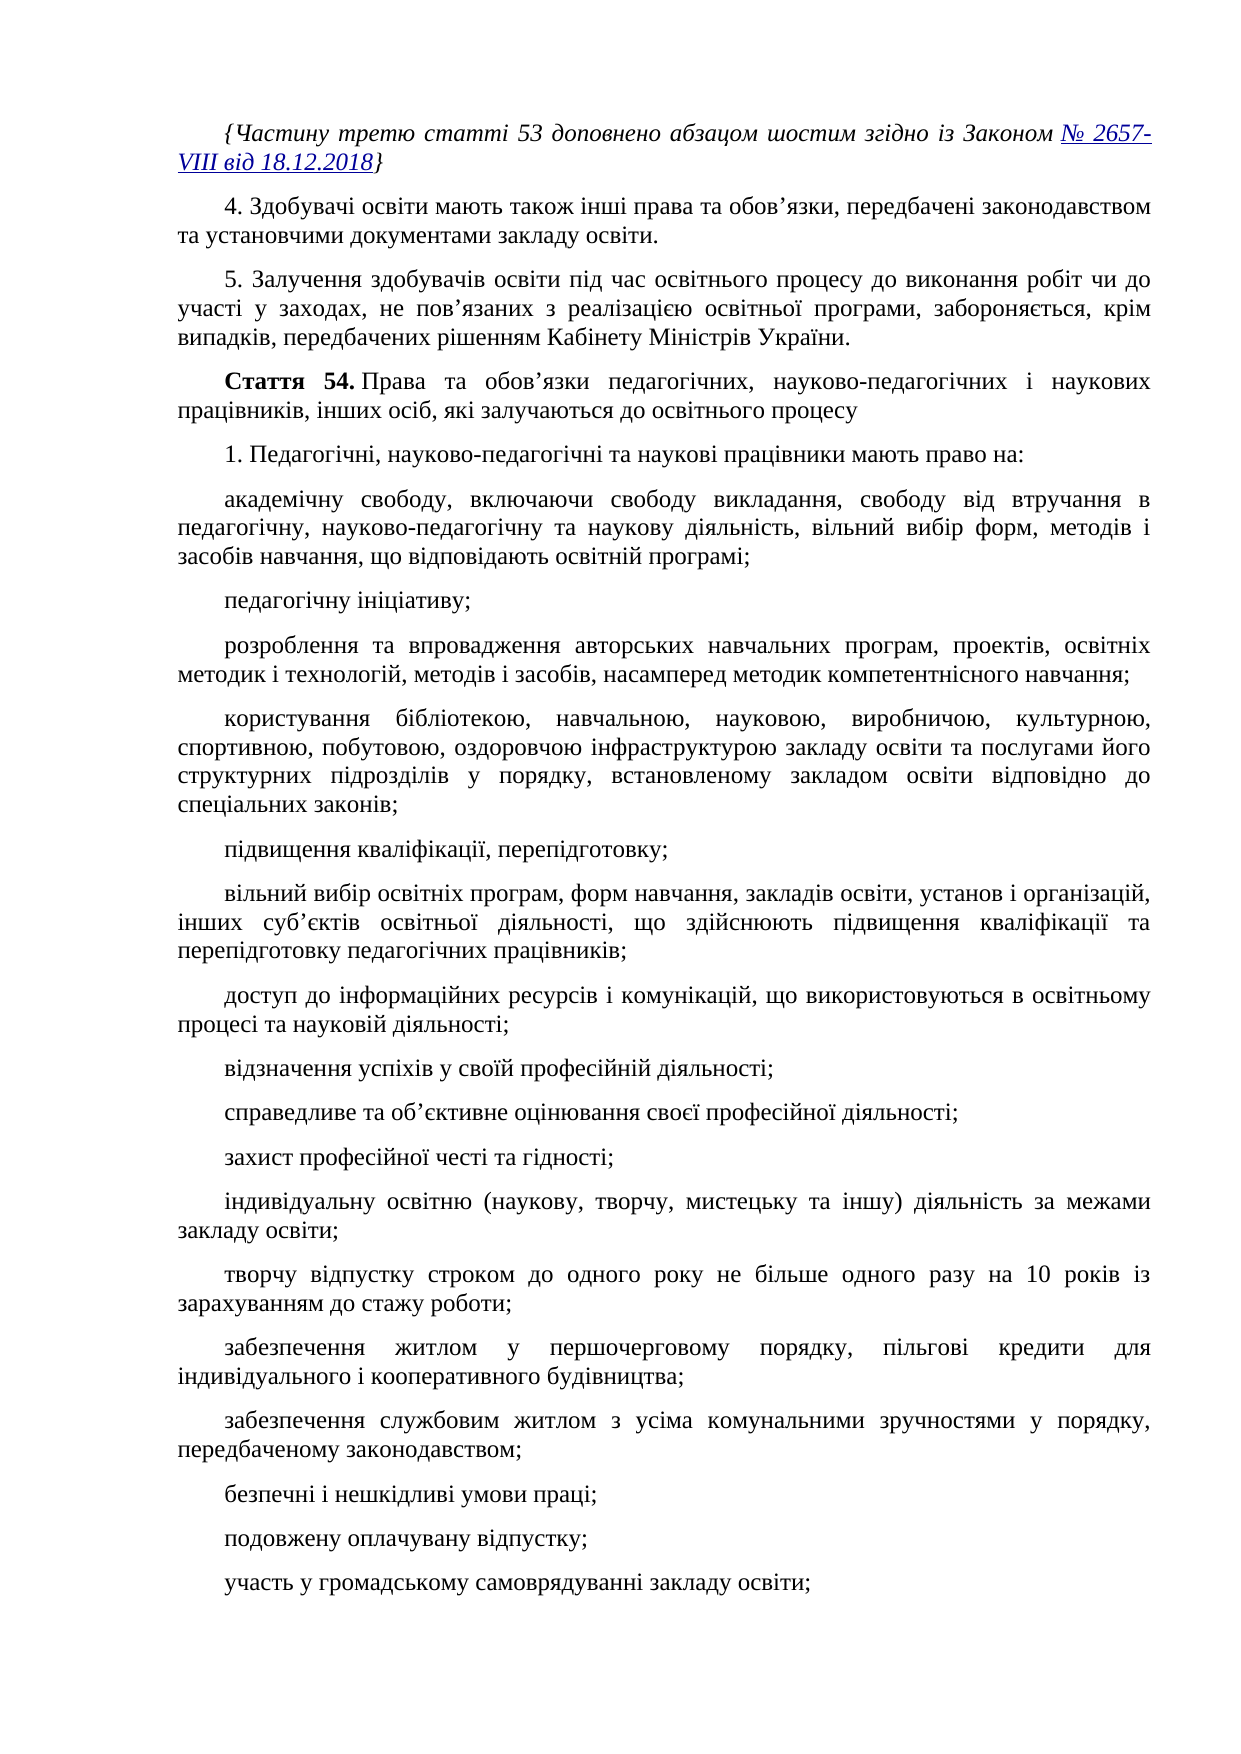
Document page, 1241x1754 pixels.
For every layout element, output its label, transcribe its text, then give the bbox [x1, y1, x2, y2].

text 1. Педагогічні, науково-педагогічні та наукові працівники мають право на: [177, 439, 1152, 468]
text користування бібліотекою, навчальною, науковою, виробничою, культурною, спортивною, побутовою, оздоровчою інфраструктурою закладу освіти та послугами його структурних підрозділів у порядку, встановленому закладом освіти відповідно до спеціальних законів; [177, 703, 1152, 818]
text участь у громадському самоврядуванні закладу освіти; [177, 1567, 1152, 1596]
text подовжену оплачувану відпустку; [177, 1523, 1152, 1552]
text відзначення успіхів у своїй професійній діяльності; [177, 1053, 1152, 1082]
text забезпечення житлом у першочерговому порядку, пільгові кредити для індивідуального і кооперативного будівництва; [177, 1332, 1152, 1390]
text індивідуальну освітню (наукову, творчу, мистецьку та іншу) діяльність за межами закладу освіти; [177, 1186, 1152, 1244]
text доступ до інформаційних ресурсів і комунікацій, що використовуються в освітньому процесі та науковій діяльності; [177, 980, 1152, 1037]
text академічну свободу, включаючи свободу викладання, свободу від втручання в педагогічну, науково-педагогічну та наукову діяльність, вільний вибір форм, методів і засобів навчання, що відповідають освітній програмі; [177, 484, 1152, 570]
text справедливе та об’єктивне оцінювання своєї професійної діяльності; [177, 1097, 1152, 1126]
text підвищення кваліфікації, перепідготовку; [177, 834, 1152, 862]
text вільний вибір освітніх програм, форм навчання, закладів освіти, установ і організацій, інших суб’єктів освітньої діяльності, що здійснюють підвищення кваліфікації та перепідготовку педагогічних працівників; [177, 878, 1152, 964]
text забезпечення службовим житлом з усіма комунальними зручностями у порядку, передбаченому законодавством; [177, 1406, 1152, 1463]
text безпечні і нешкідливі умови праці; [177, 1479, 1152, 1507]
text педагогічну ініціативу; [177, 586, 1152, 614]
text 5. Залучення здобувачів освіти під час освітнього процесу до виконання робіт чи до участі у заходах, не пов’язаних з реалізацією освітньої програми, забороняється, крім випадків, передбачених рішенням Кабінету Міністрів України. [177, 264, 1152, 351]
text Стаття 54. Права та обов’язки педагогічних, науково-педагогічних і наукових працівників, інших осіб, які залучаються до освітнього процесу [177, 366, 1152, 424]
text розроблення та впровадження авторських навчальних програм, проектів, освітніх методик і технологій, методів і засобів, насамперед методик компетентнісного навчання; [177, 630, 1152, 687]
text захист професійної честі та гідності; [177, 1142, 1152, 1171]
text творчу відпустку строком до одного року не більше одного разу на 10 років із зарахуванням до стажу роботи; [177, 1259, 1152, 1317]
text 4. Здобувачі освіти мають також інші права та обов’язки, передбачені законодавством та установчими документами закладу освіти. [177, 191, 1152, 249]
text {Частину третю статті 53 доповнено абзацом шостим згідно із Законом № 2657-VIII від 18.12.2018} [177, 118, 1152, 176]
